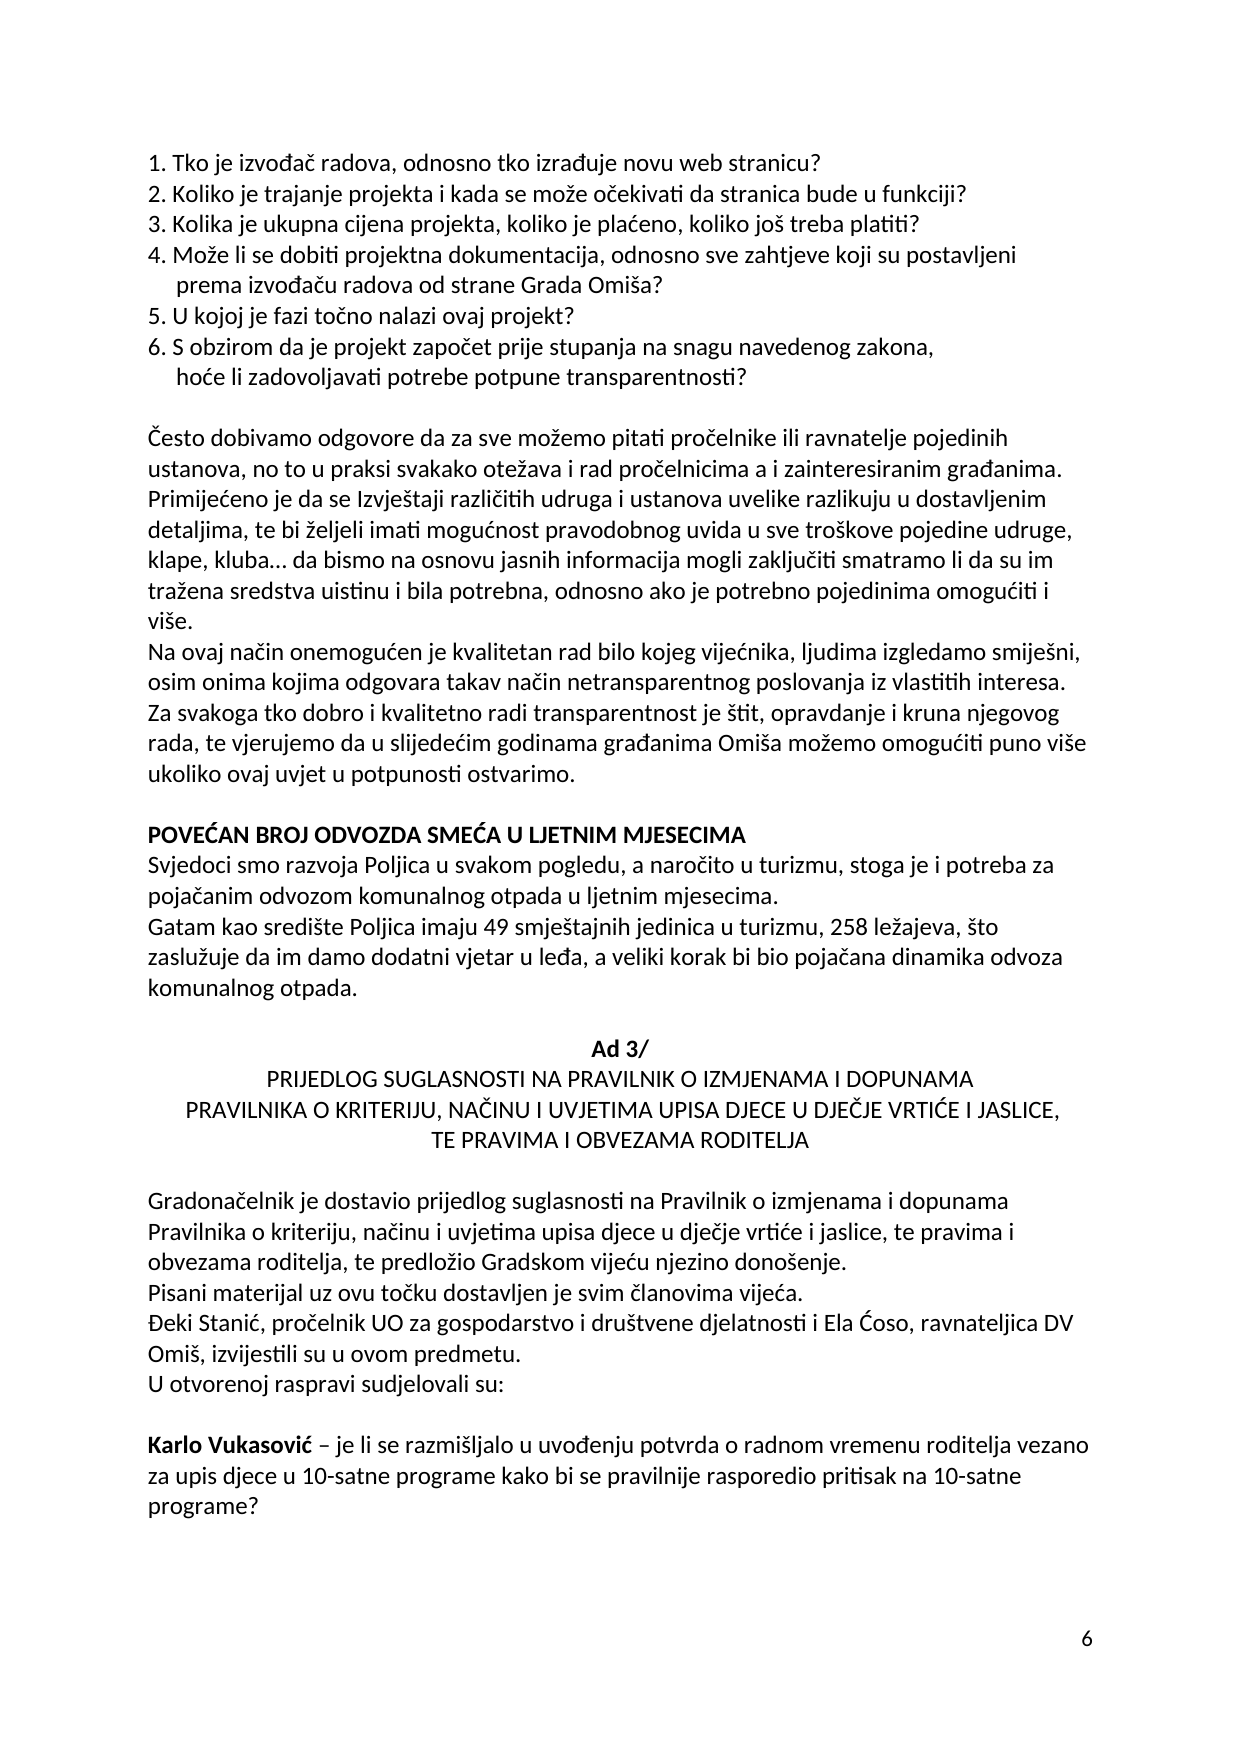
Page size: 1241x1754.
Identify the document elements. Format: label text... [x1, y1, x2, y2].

text PRAVILNIKA O KRITERIJU, NAČINU I UVJETIMA UPISA DJECE U DJEČJE VRTIĆE I JASLICE, [148, 1094, 1093, 1124]
text Svjedoci smo razvoja Poljica u svakom pogledu, a naročito u turizmu, stoga je i potreba za pojačanim odvozom komunalnog otpada u ljetnim mjesecima. [148, 849, 1093, 911]
text Gatam kao središte Poljica imaju 49 smještajnih jedinica u turizmu, 258 ležajeva, što zaslužuje da im damo dodatni vjetar u leđa, a veliki korak bi bio pojačana dinamika odvoza komunalnog otpada. [148, 911, 1093, 1002]
text PRIJEDLOG SUGLASNOSTI NA PRAVILNIK O IZMJENAMA I DOPUNAMA [148, 1063, 1093, 1094]
text Gradonačelnik je dostavio prijedlog suglasnosti na Pravilnik o izmjenama i dopunama Pravilnika o kriteriju, načinu i uvjetima upisa djece u dječje vrtiće i jaslice, te pravima i obvezama roditelja, te predložio Gradskom vijeću njezino donošenje. [148, 1185, 1093, 1277]
text TE PRAVIMA I OBVEZAMA RODITELJA [148, 1124, 1093, 1155]
text 4. Može li se dobiti projektna dokumentacija, odnosno sve zahtjeve koji su postavljeni [148, 239, 1093, 270]
text hoće li zadovoljavati potrebe potpune transparentnosti? [148, 361, 1093, 392]
text 5. U kojoj je fazi točno nalazi ovaj projekt? [148, 300, 1093, 331]
text Za svakoga tko dobro i kvalitetno radi transparentnost je štit, opravdanje i kruna njegovog rada, te vjerujemo da u slijedećim godinama građanima Omiša možemo omogućiti puno više ukoliko ovaj uvjet u potpunosti ostvarimo. [148, 697, 1093, 788]
text prema izvođaču radova od strane Grada Omiša? [148, 270, 1093, 300]
text 2. Koliko je trajanje projekta i kada se može očekivati da stranica bude u funkciji? [148, 178, 1093, 209]
text Karlo Vukasović – je li se razmišljalo u uvođenju potvrda o radnom vremenu roditelja vezano za upis djece u 10-satne programe kako bi se pravilnije rasporedio pritisak na 10-satne programe? [148, 1429, 1093, 1521]
text POVEĆAN BROJ ODVOZDA SMEĆA U LJETNIM MJESECIMA [148, 819, 1093, 849]
text Često dobivamo odgovore da za sve možemo pitati pročelnike ili ravnatelje pojedinih ustanova, no to u praksi svakako otežava i rad pročelnicima a i zainteresiranim građanima. [148, 422, 1093, 483]
text 3. Kolika je ukupna cijena projekta, koliko je plaćeno, koliko još treba platiti? [148, 209, 1093, 239]
text Pisani materijal uz ovu točku dostavljen je svim članovima vijeća. [148, 1277, 1093, 1307]
text Na ovaj način onemogućen je kvalitetan rad bilo kojeg vijećnika, ljudima izgledamo smiješni, osim onima kojima odgovara takav način netransparentnog poslovanja iz vlastitih interesa. [148, 636, 1093, 697]
text 1. Tko je izvođač radova, odnosno tko izrađuje novu web stranicu? [148, 148, 1093, 178]
text Đeki Stanić, pročelnik UO za gospodarstvo i društvene djelatnosti i Ela Ćoso, ravnateljica DV Omiš, izvijestili su u ovom predmetu. [148, 1307, 1093, 1368]
text 6. S obzirom da je projekt započet prije stupanja na snagu navedenog zakona, [148, 331, 1093, 361]
text U otvorenoj raspravi sudjelovali su: [148, 1368, 1093, 1399]
text Primijećeno je da se Izvještaji različitih udruga i ustanova uvelike razlikuju u dostavljenim detaljima, te bi željeli imati mogućnost pravodobnog uvida u sve troškove pojedine udruge, klape, kluba… da bismo na osnovu jasnih informacija mogli zaključiti smatramo li da su im tražena sredstva uistinu i bila potrebna, odnosno ako je potrebno pojedinima omogućiti i više. [148, 483, 1093, 636]
text Ad 3/ [148, 1033, 1093, 1063]
